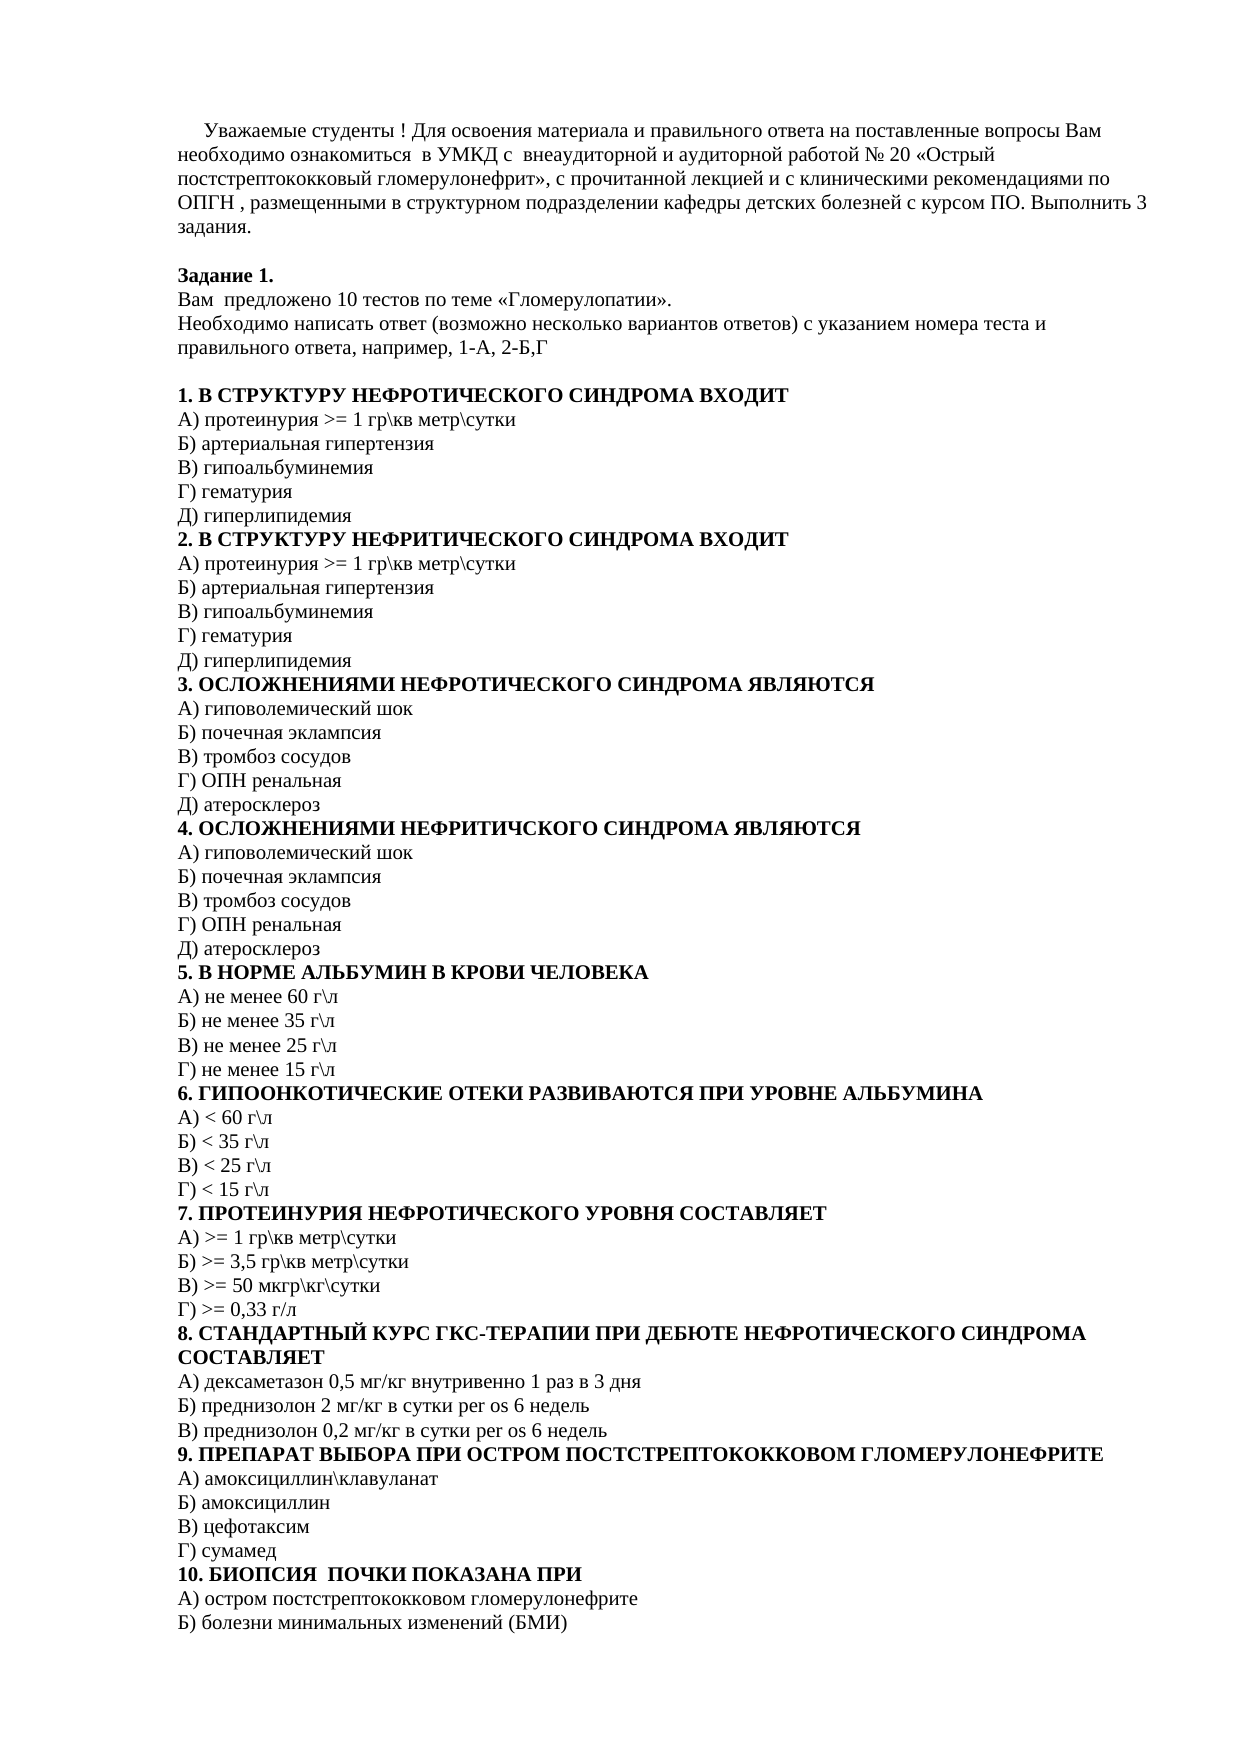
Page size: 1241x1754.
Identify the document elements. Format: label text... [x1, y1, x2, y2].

text А) гиповолемический шок [177, 840, 1152, 864]
text А) >= 1 гр\кв метр\сутки [177, 1225, 1152, 1249]
text 6. ГИПООНКОТИЧЕСКИЕ ОТЕКИ РАЗВИВАЮТСЯ ПРИ УРОВНЕ АЛЬБУМИНА [177, 1081, 1152, 1105]
text А) не менее 60 г\л [177, 984, 1152, 1008]
text 9. ПРЕПАРАТ ВЫБОРА ПРИ ОСТРОМ ПОСТСТРЕПТОКОККОВОМ ГЛОМЕРУЛОНЕФРИТЕ [177, 1442, 1152, 1466]
text Вам предложено 10 тестов по теме «Гломерулопатии». [177, 287, 1152, 311]
text В) цефотаксим [177, 1514, 1152, 1538]
text А) дексаметазон 0,5 мг/кг внутривенно 1 раз в 3 дня [177, 1369, 1152, 1393]
text Б) не менее 35 г\л [177, 1008, 1152, 1032]
text В) не менее 25 г\л [177, 1032, 1152, 1057]
text Д) гиперлипидемия [177, 647, 1152, 672]
text В) гипоальбуминемия [177, 455, 1152, 479]
text Б) преднизолон 2 мг/кг в сутки per os 6 недель [177, 1393, 1152, 1417]
text Б) артериальная гипертензия [177, 575, 1152, 599]
text В) тромбоз сосудов [177, 744, 1152, 768]
text Г) гематурия [177, 623, 1152, 647]
text Д) атеросклероз [177, 936, 1152, 960]
text Г) ОПН ренальная [177, 768, 1152, 792]
text Г) >= 0,33 г/л [177, 1297, 1152, 1321]
text В) преднизолон 0,2 мг/кг в сутки per os 6 недель [177, 1417, 1152, 1442]
text А) протеинурия >= 1 гр\кв метр\сутки [177, 407, 1152, 431]
text 1. В СТРУКТУРУ НЕФРОТИЧЕСКОГО СИНДРОМА ВХОДИТ [177, 383, 1152, 407]
text Г) < 15 г\л [177, 1177, 1152, 1201]
text А) протеинурия >= 1 гр\кв метр\сутки [177, 551, 1152, 575]
text Г) ОПН ренальная [177, 912, 1152, 936]
text А) амоксициллин\клавуланат [177, 1466, 1152, 1490]
text Г) гематурия [177, 479, 1152, 503]
text В) >= 50 мкгр\кг\сутки [177, 1273, 1152, 1297]
text А) остром постстрептококковом гломерулонефрите [177, 1586, 1152, 1610]
text Д) гиперлипидемия [177, 503, 1152, 527]
text Б) амоксициллин [177, 1490, 1152, 1514]
text 2. В СТРУКТУРУ НЕФРИТИЧЕСКОГО СИНДРОМА ВХОДИТ [177, 527, 1152, 551]
text 10. БИОПСИЯ ПОЧКИ ПОКАЗАНА ПРИ [177, 1562, 1152, 1586]
text Б) почечная эклампсия [177, 720, 1152, 744]
text А) < 60 г\л [177, 1105, 1152, 1129]
text 7. ПРОТЕИНУРИЯ НЕФРОТИЧЕСКОГО УРОВНЯ СОСТАВЛЯЕТ [177, 1201, 1152, 1225]
text 5. В НОРМЕ АЛЬБУМИН В КРОВИ ЧЕЛОВЕКА [177, 960, 1152, 984]
text Г) не менее 15 г\л [177, 1057, 1152, 1081]
text 3. ОСЛОЖНЕНИЯМИ НЕФРОТИЧЕСКОГО СИНДРОМА ЯВЛЯЮТСЯ [177, 672, 1152, 696]
text Задание 1. [177, 262, 1152, 287]
text 8. СТАНДАРТНЫЙ КУРС ГКС-ТЕРАПИИ ПРИ ДЕБЮТЕ НЕФРОТИЧЕСКОГО СИНДРОМА СОСТАВЛЯЕТ [177, 1321, 1152, 1369]
text А) гиповолемический шок [177, 696, 1152, 720]
text Б) болезни минимальных изменений (БМИ) [177, 1610, 1152, 1634]
text Г) сумамед [177, 1538, 1152, 1562]
text 4. ОСЛОЖНЕНИЯМИ НЕФРИТИЧСКОГО СИНДРОМА ЯВЛЯЮТСЯ [177, 816, 1152, 840]
text Д) атеросклероз [177, 792, 1152, 816]
text Уважаемые студенты ! Для освоения материала и правильного ответа на поставленные вопросы Вам необходимо ознакомиться в УМКД с внеаудиторной и аудиторной работой № 20 «Острый постстрептококковый гломерулонефрит», с прочитанной лекцией и с клиническими рекомендациями по ОПГН , размещенными в структурном подразделении кафедры детских болезней с курсом ПО. Выполнить 3 задания. [177, 118, 1152, 238]
text В) гипоальбуминемия [177, 599, 1152, 623]
text В) тромбоз сосудов [177, 888, 1152, 912]
text Б) < 35 г\л [177, 1129, 1152, 1153]
text Б) почечная эклампсия [177, 864, 1152, 888]
text Необходимо написать ответ (возможно несколько вариантов ответов) с указанием номера теста и правильного ответа, например, 1-А, 2-Б,Г [177, 311, 1152, 359]
text Б) >= 3,5 гр\кв метр\сутки [177, 1249, 1152, 1273]
text В) < 25 г\л [177, 1153, 1152, 1177]
text Б) артериальная гипертензия [177, 431, 1152, 455]
